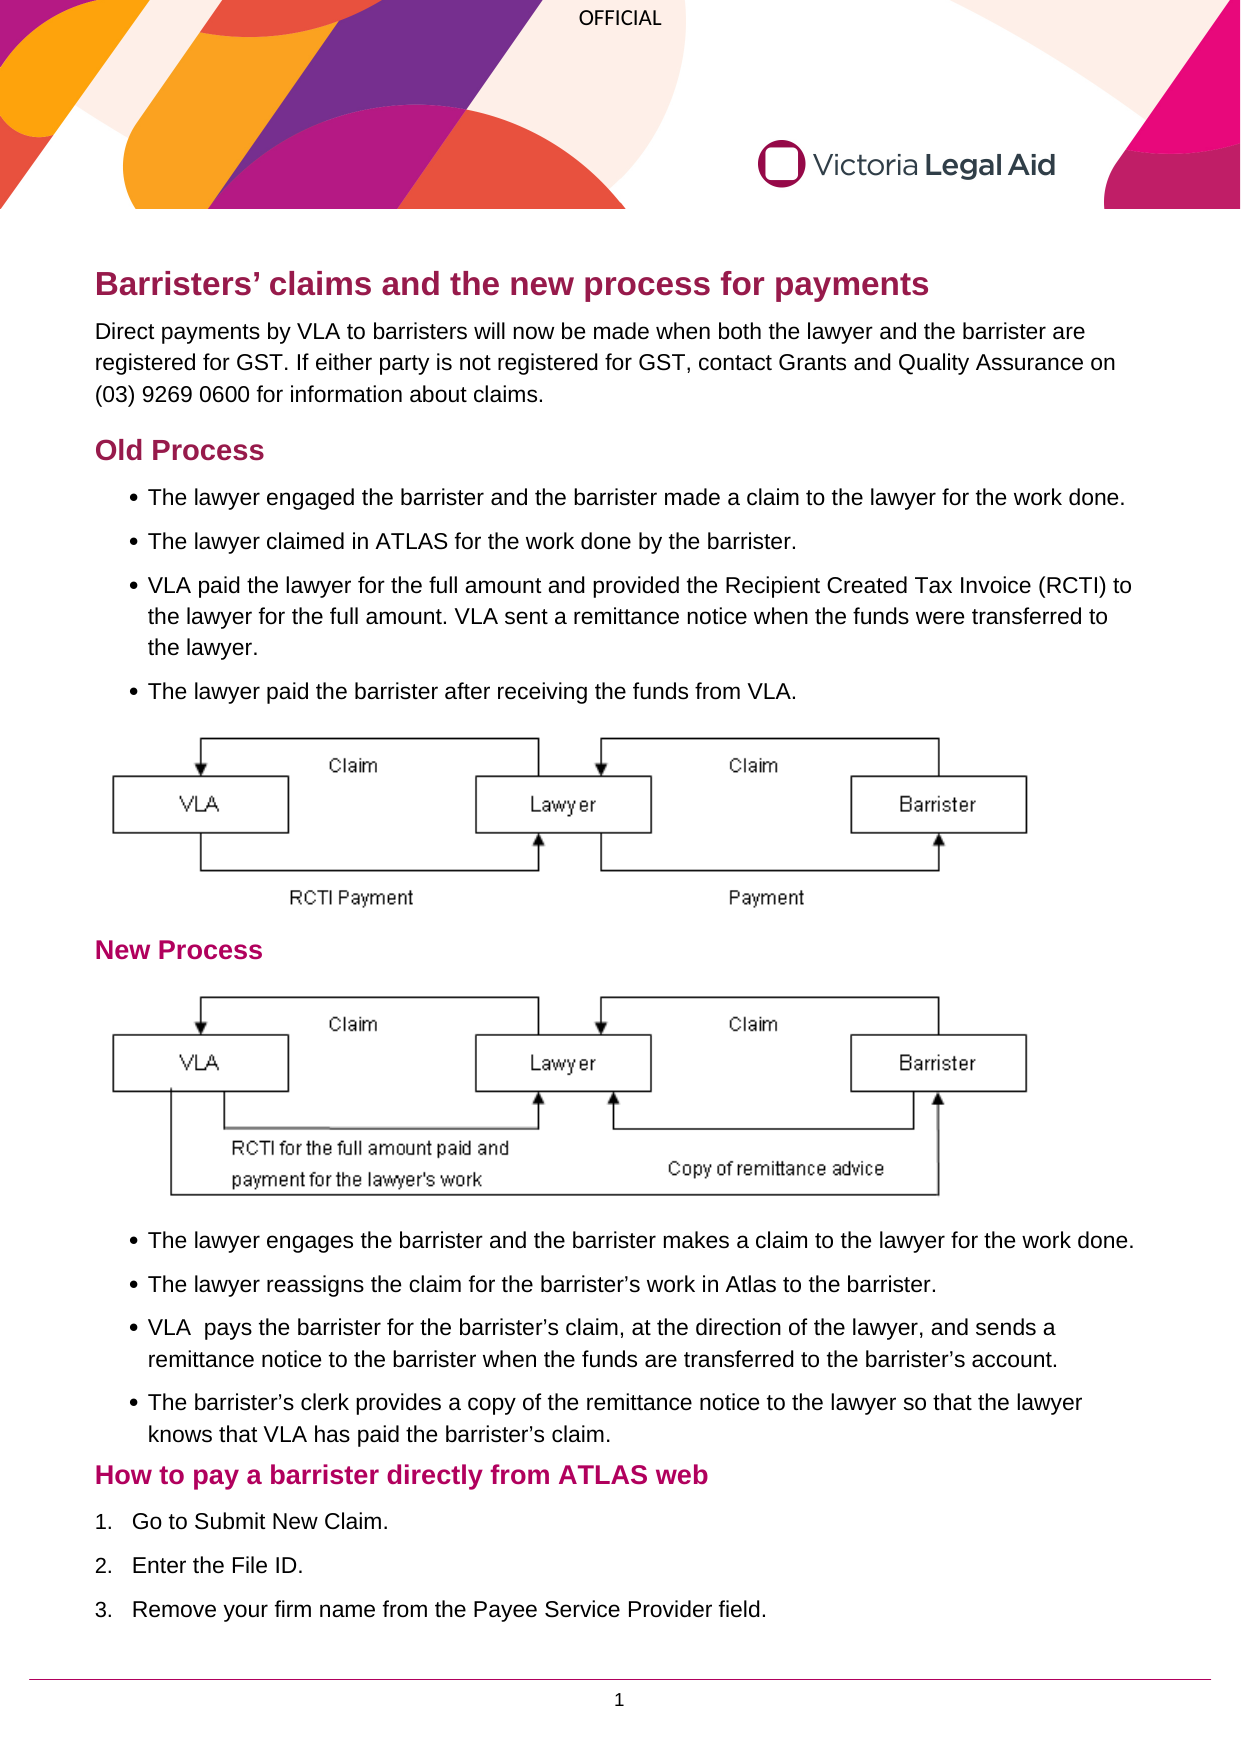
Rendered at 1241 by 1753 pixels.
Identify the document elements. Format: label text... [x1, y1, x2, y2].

list The barrister’s clerk provides a copy of the remittance notice to the lawyer so that the lawyer knows that VLA has paid the barrister’s claim. [130, 1384, 1146, 1447]
subtitle Old Process [94, 433, 1146, 467]
list The lawyer engaged the barrister and the barrister made a claim to the lawyer for the work done. [130, 479, 1146, 511]
list Enter the File ID. [94, 1547, 1146, 1578]
picture [0, 0, 1241, 209]
list Remove your firm name from the Payee Service Provider field. [94, 1591, 1146, 1622]
list Go to Submit New Claim. [94, 1503, 1146, 1534]
text Direct payments by VLA to barristers will now be made when both the lawyer and the barrister are registered for GST. If either party is not registered for GST, contact Grants and Quality Assurance on (03) 9269 0600 for information about claims. [94, 314, 1146, 408]
list The lawyer paid the barrister after receiving the funds from VLA. [130, 673, 1146, 704]
list The lawyer engages the barrister and the barrister makes a claim to the lawyer for the work done. [130, 1222, 1146, 1253]
list VLA pays the barrister for the barrister’s claim, at the direction of the lawyer, and sends a remittance notice to the barrister when the funds are transferred to the barrister’s account. [130, 1309, 1146, 1372]
text New Process [94, 934, 1146, 966]
picture [94, 716, 1040, 922]
subtitle Barristers’ claims and the new process for payments [94, 264, 1146, 302]
list The lawyer claimed in ATLAS for the work done by the barrister. [130, 523, 1146, 554]
text How to pay a barrister directly from ATLAS web [94, 1459, 1146, 1491]
list The lawyer reassigns the claim for the barrister’s work in Atlas to the barrister. [130, 1266, 1146, 1297]
picture [94, 978, 1046, 1210]
list VLA paid the lawyer for the full amount and provided the Recipient Created Tax Invoice (RCTI) to the lawyer for the full amount. VLA sent a remittance notice when the funds were transferred to the lawyer. [130, 567, 1146, 661]
